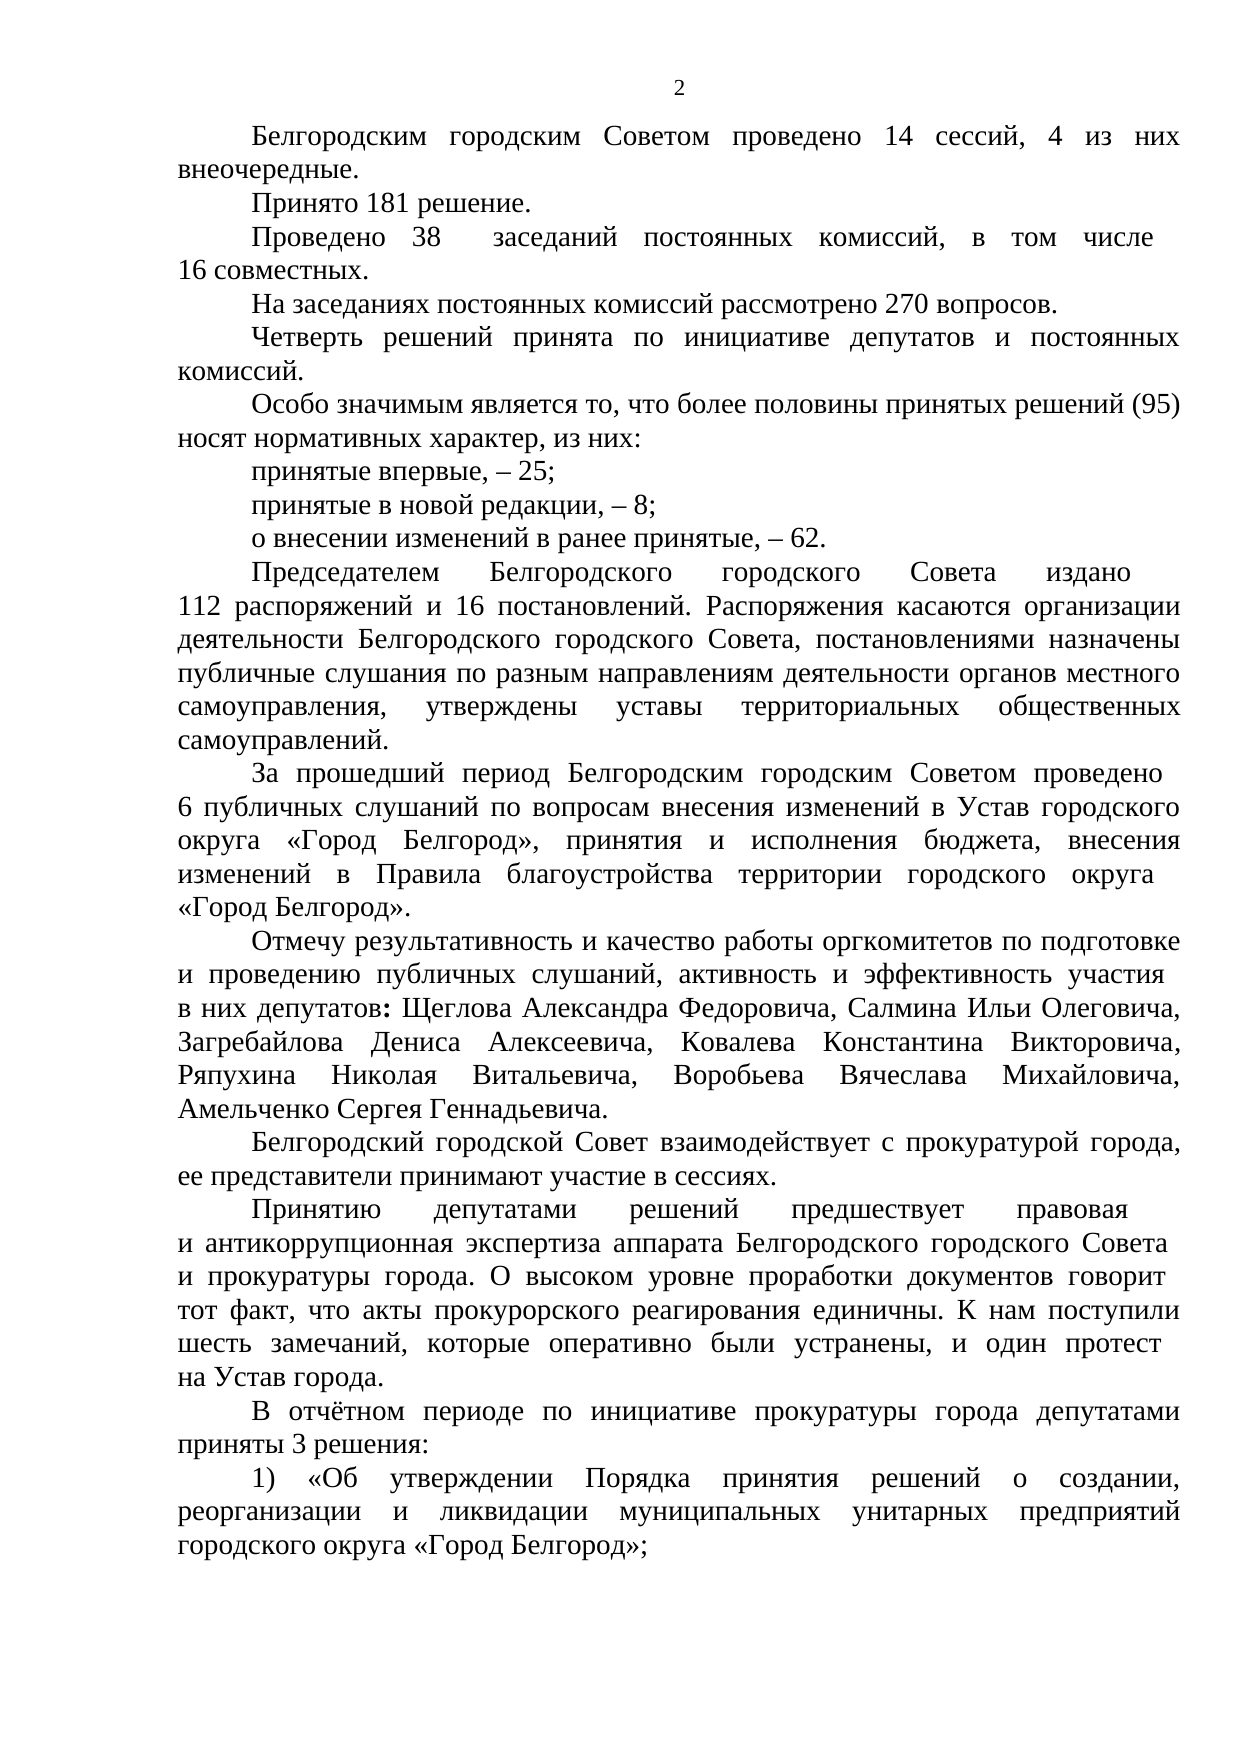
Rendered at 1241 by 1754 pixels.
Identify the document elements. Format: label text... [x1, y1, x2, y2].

text Особо значимым является то, что более половины принятых решений (95) носят нормативных характер, из них: [177, 386, 1181, 453]
text На заседаниях постоянных комиссий рассмотрено 270 вопросов. [177, 286, 1181, 319]
text Белгородским городским Советом проведено 14 сессий, 4 из них внеочередные. [177, 118, 1181, 185]
text Отмечу результативность и качество работы оргкомитетов по подготовке и проведению публичных слушаний, активность и эффективность участия в них депутатов: Щеглова Александра Федоровича, Салмина Ильи Олеговича, Загребайлова Дениса Алексеевича, Ковалева Константина Викторовича, Ряпухина Николая Витальевича, Воробьева Вячеслава Михайловича, Амельченко Сергея Геннадьевича. [177, 923, 1181, 1124]
text принятые в новой редакции, – 8; [177, 487, 1181, 521]
text Четверть решений принята по инициативе депутатов и постоянных комиссий. [177, 319, 1181, 386]
text Принято 181 решение. [177, 185, 1181, 219]
text Председателем Белгородского городского Совета издано 112 распоряжений и 16 постановлений. Распоряжения касаются организации деятельности Белгородского городского Совета, постановлениями назначены публичные слушания по разным направлениям деятельности органов местного самоуправления, утверждены уставы территориальных общественных самоуправлений. [177, 554, 1181, 755]
text принятые впервые, – 25; [177, 453, 1181, 487]
text о внесении изменений в ранее принятые, – 62. [177, 521, 1181, 554]
text Проведено 38 заседаний постоянных комиссий, в том числе 16 совместных. [177, 219, 1181, 286]
text В отчётном периоде по инициативе прокуратуры города депутатами приняты 3 решения: [177, 1393, 1181, 1460]
text Принятию депутатами решений предшествует правовая и антикоррупционная экспертиза аппарата Белгородского городского Совета и прокуратуры города. О высоком уровне проработки документов говорит тот факт, что акты прокурорского реагирования единичны. К нам поступили шесть замечаний, которые оперативно были устранены, и один протест на Устав города. [177, 1191, 1181, 1393]
text 1) «Об утверждении Порядка принятия решений о создании, реорганизации и ликвидации муниципальных унитарных предприятий городского округа «Город Белгород»; [177, 1460, 1181, 1560]
text За прошедший период Белгородским городским Советом проведено 6 публичных слушаний по вопросам внесения изменений в Устав городского округа «Город Белгород», принятия и исполнения бюджета, внесения изменений в Правила благоустройства территории городского округа «Город Белгород». [177, 755, 1181, 923]
text Белгородский городской Совет взаимодействует с прокуратурой города, ее представители принимают участие в сессиях. [177, 1124, 1181, 1191]
